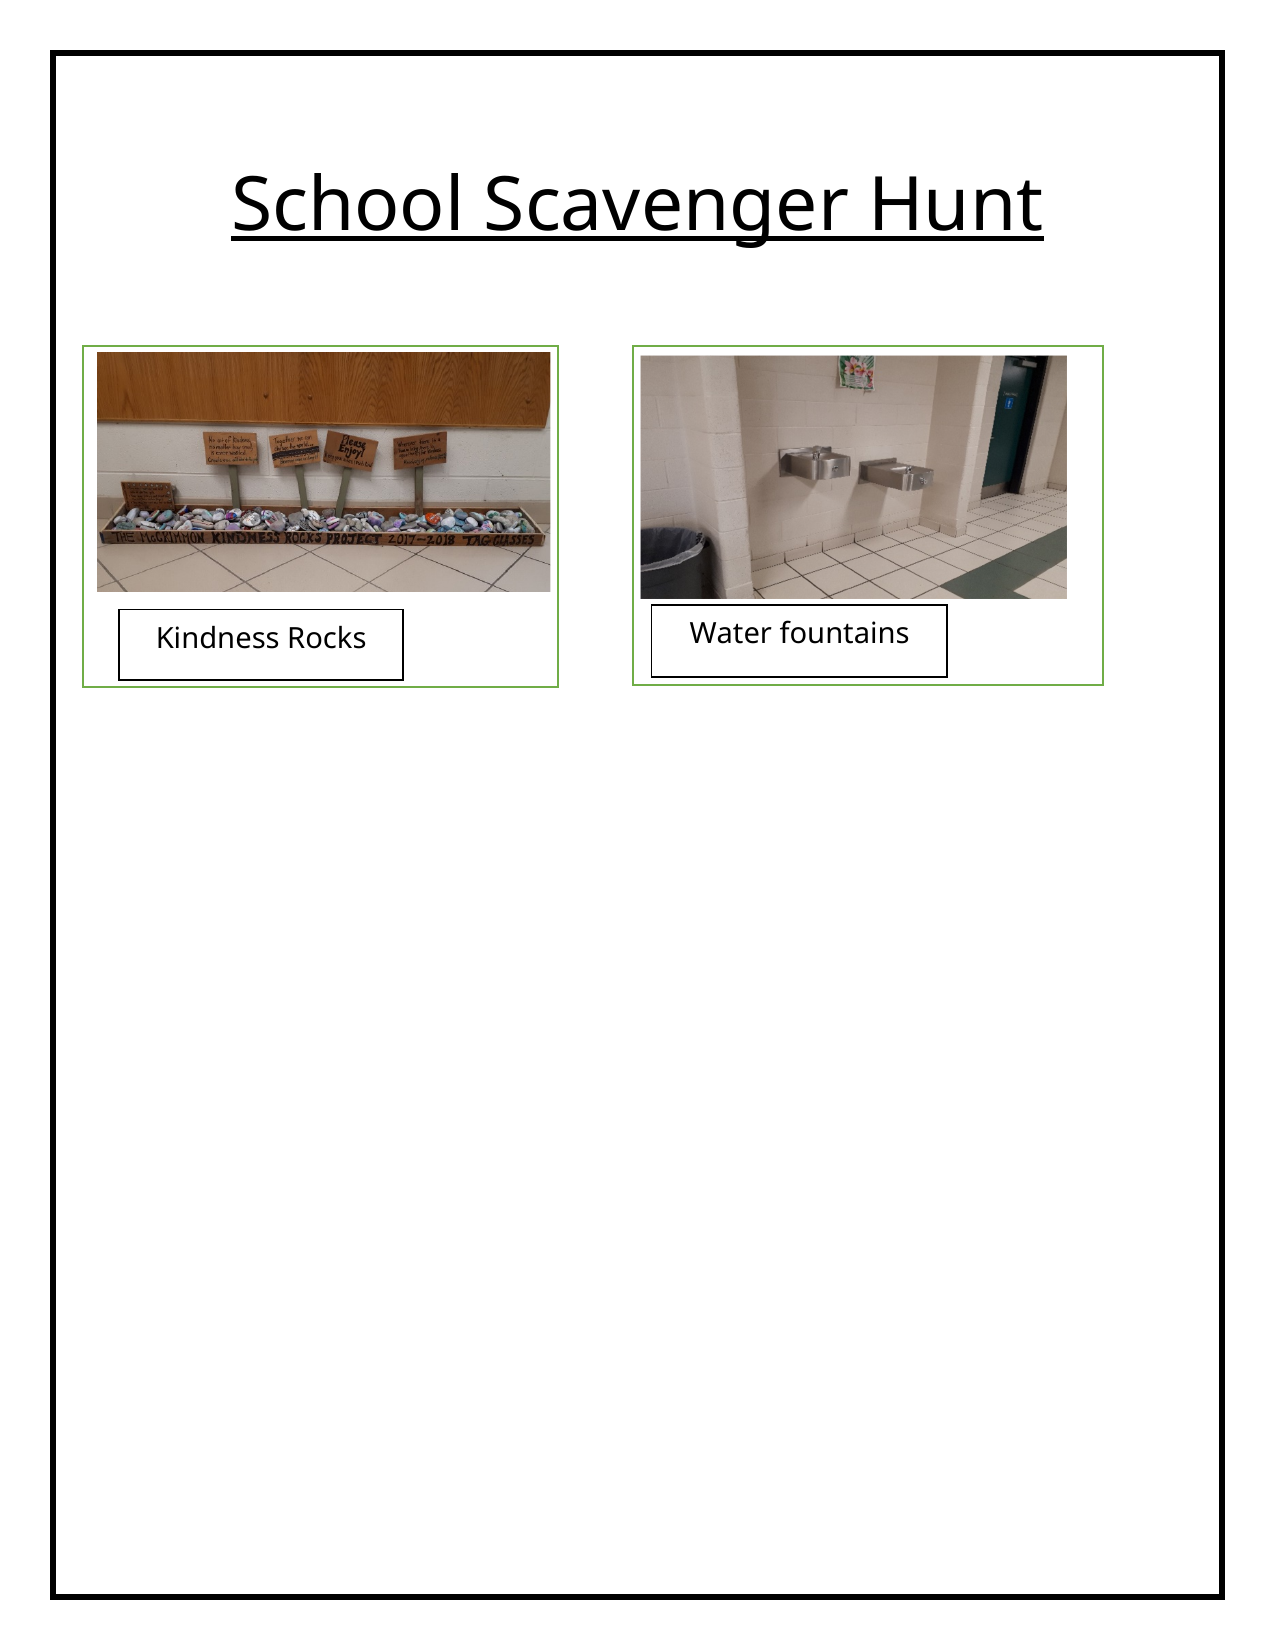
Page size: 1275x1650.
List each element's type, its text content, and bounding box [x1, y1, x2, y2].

text School Scavenger Hunt [150, 150, 1125, 252]
picture [641, 356, 1067, 599]
picture [97, 352, 551, 592]
